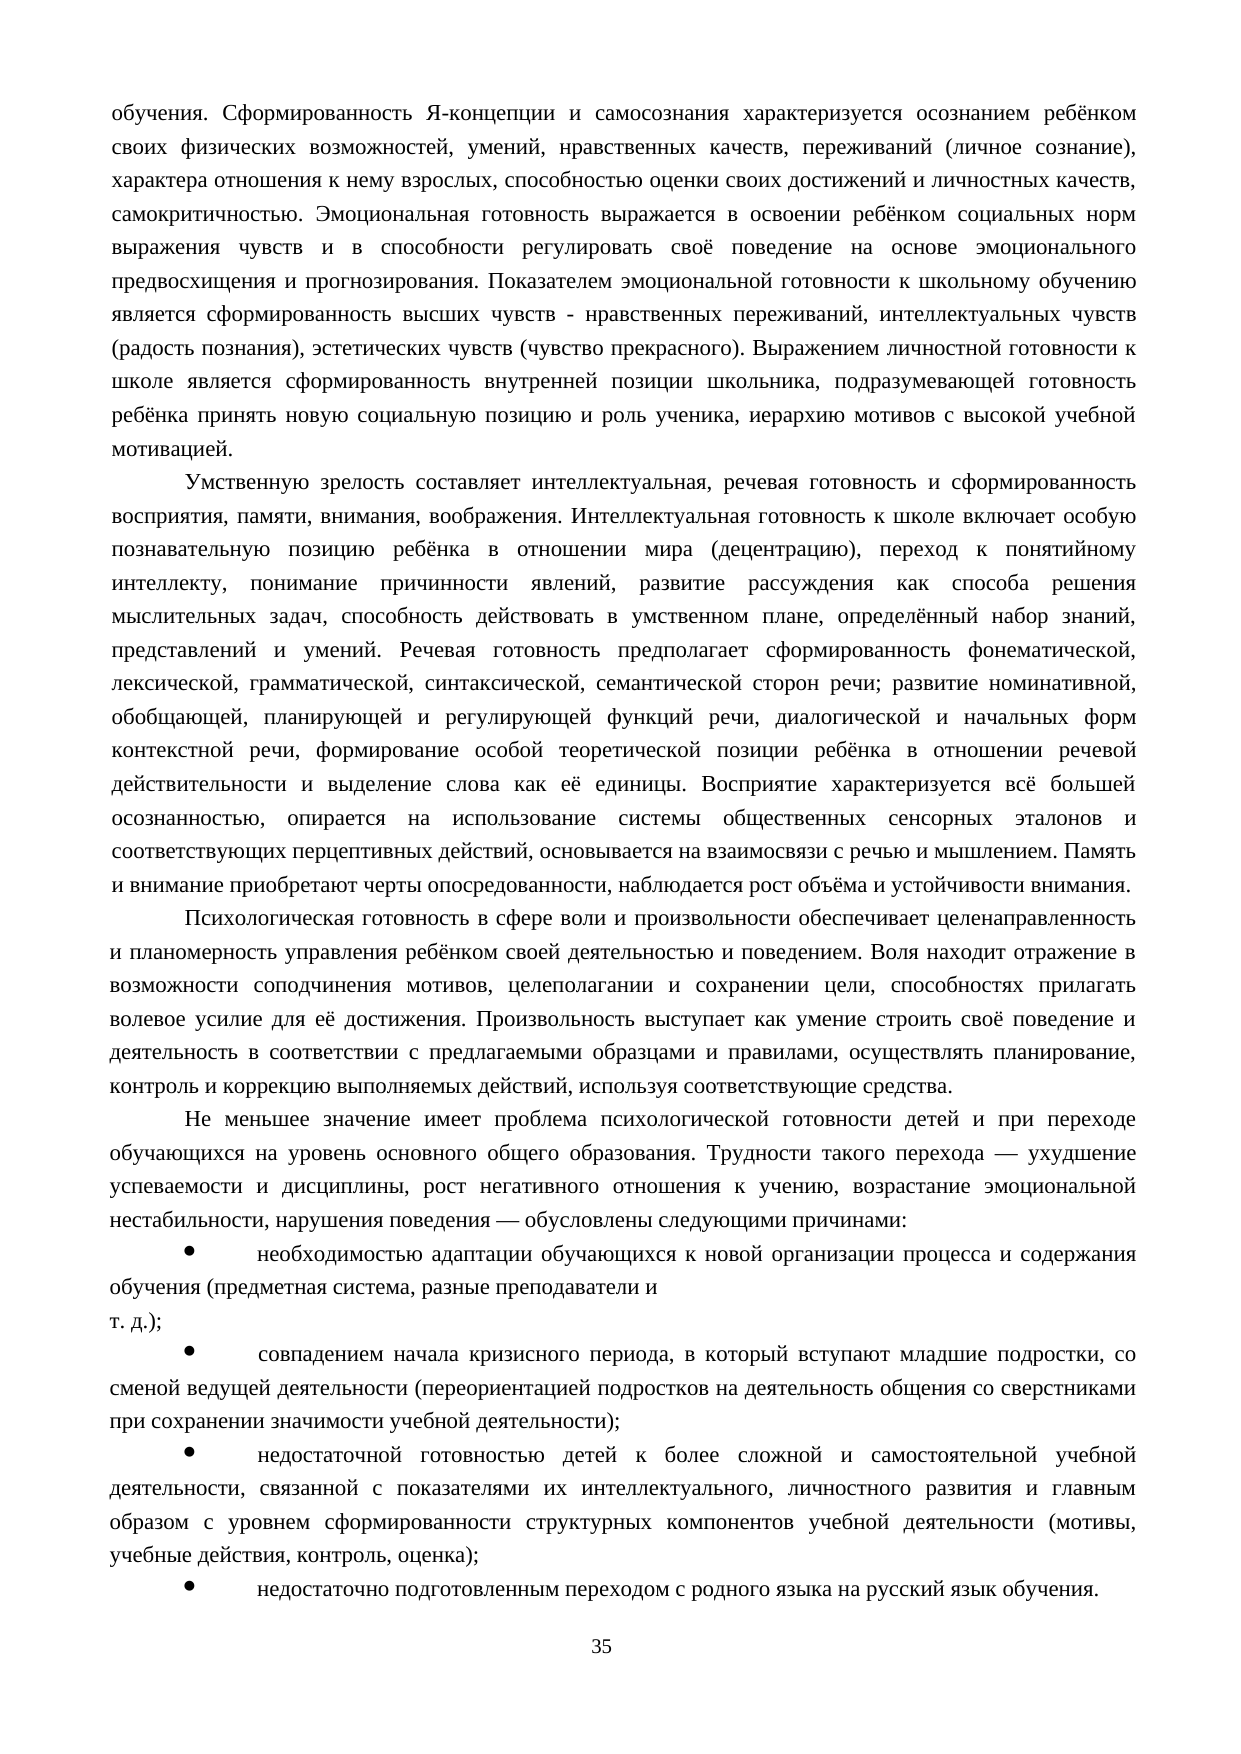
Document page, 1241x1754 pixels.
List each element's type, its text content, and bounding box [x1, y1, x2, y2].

list необходимостью адаптации обучающихся к новой организации процесса и содержания обучения (предметная система, разные преподаватели и [109, 1234, 1138, 1301]
list совпадением начала кризисного периода, в который вступают младшие подростки, со сменой ведущей деятельности (переориентацией подростков на деятельность общения со сверстниками при сохранении значимости учебной деятельности); [109, 1335, 1138, 1436]
list недостаточной готовностью детей к более сложной и самостоятельной учебной деятельности, связанной с показателями их интеллектуального, личностного развития и главным образом с уровнем сформированности структурных компонентов учебной деятельности (мотивы, учебные действия, контроль, оценка); [109, 1436, 1138, 1570]
text Умственную зрелость составляет интеллектуальная, речевая готовность и сформированность восприятия, памяти, внимания, воображения. Интеллектуальная готовность к школе включает особую познавательную позицию ребёнка в отношении мира (децентрацию), переход к понятийному интеллекту, понимание причинности явлений, развитие рассуждения как способа решения мыслительных задач, способность действовать в умственном плане, определённый набор знаний, представлений и умений. Речевая готовность предполагает сформированность фонематической, лексической, грамматической, синтаксической, семантической сторон речи; развитие номинативной, обобщающей, планирующей и регулирующей функций речи, диалогической и начальных форм контекстной речи, формирование особой теоретической позиции ребёнка в отношении речевой действительности и выделение слова как её единицы. Восприятие характеризуется всё большей осознанностью, опирается на использование системы общественных сенсорных эталонов и соответствующих перцептивных действий, основывается на взаимосвязи с речью и мышлением. Память и внимание приобретают черты опосредованности, наблюдается рост объёма и устойчивости внимания. [111, 463, 1138, 899]
text Не меньшее значение имеет проблема психологической готовности детей и при переходе обучающихся на уровень основного общего образования. Трудности такого перехода — ухудшение успеваемости и дисциплины, рост негативного отношения к учению, возрастание эмоциональной нестабильности, нарушения поведения — обусловлены следующими причинами: [109, 1100, 1138, 1234]
list недостаточно подготовленным переходом с родного языка на русский язык обучения. [109, 1570, 1138, 1603]
text Психологическая готовность в сфере воли и произвольности обеспечивает целенаправленность и планомерность управления ребёнком своей деятельностью и поведением. Воля находит отражение в возможности соподчинения мотивов, целеполагании и сохранении цели, способностях прилагать волевое усилие для её достижения. Произвольность выступает как умение строить своё поведение и деятельность в соответствии с предлагаемыми образцами и правилами, осуществлять планирование, контроль и коррекцию выполняемых действий, используя соответствующие средства. [109, 899, 1138, 1100]
text т. д.); [109, 1301, 1140, 1335]
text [111, 94, 1138, 463]
